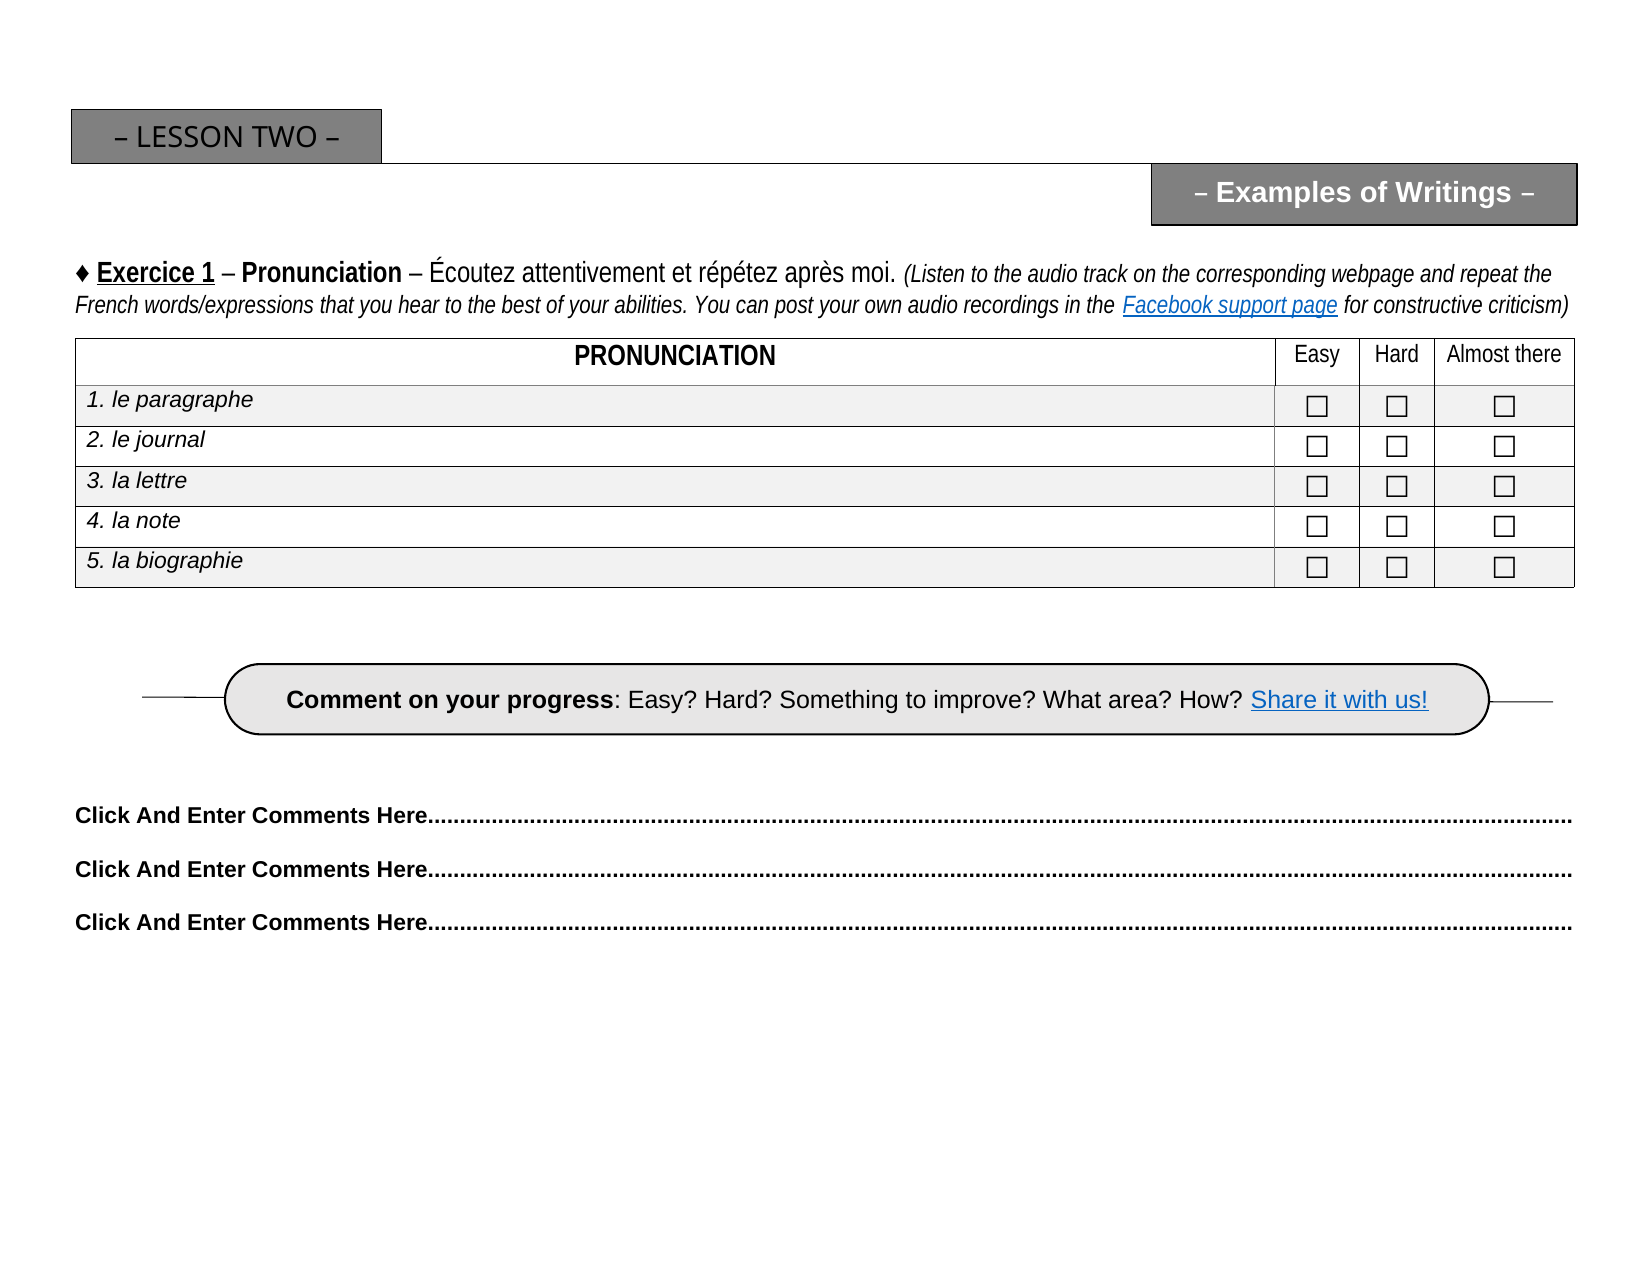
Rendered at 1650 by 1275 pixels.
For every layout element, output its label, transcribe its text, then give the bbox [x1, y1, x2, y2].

table_cell 2. le journal [76, 427, 1274, 466]
table_header Almost there [1435, 339, 1574, 385]
text Click And Enter Comments Here.................................................................................................................................................................................... [75, 802, 1575, 829]
text Click And Enter Comments Here.................................................................................................................................................................................... [75, 856, 1575, 882]
table_header Easy [1276, 339, 1359, 385]
table_header pronunCiation [76, 339, 1275, 385]
text Click And Enter Comments Here.................................................................................................................................................................................... [75, 909, 1575, 936]
table_header Hard [1360, 339, 1434, 385]
table_cell 3. la lettre [76, 467, 1274, 506]
table_cell 1. le paragraphe [76, 386, 1274, 426]
table_cell 4. la note [76, 507, 1274, 546]
text ♦ Exercice 1 – Pronunciation – Écoutez attentivement et répétez après moi. (Listen to the audio track on the corresponding webpage and repeat the French words/expressions that you hear to the best of your abilities. You can post your own audio recordings in the Facebook support page for constructive criticism) [75, 254, 1575, 319]
table_cell 5. la biographie [76, 548, 1274, 587]
